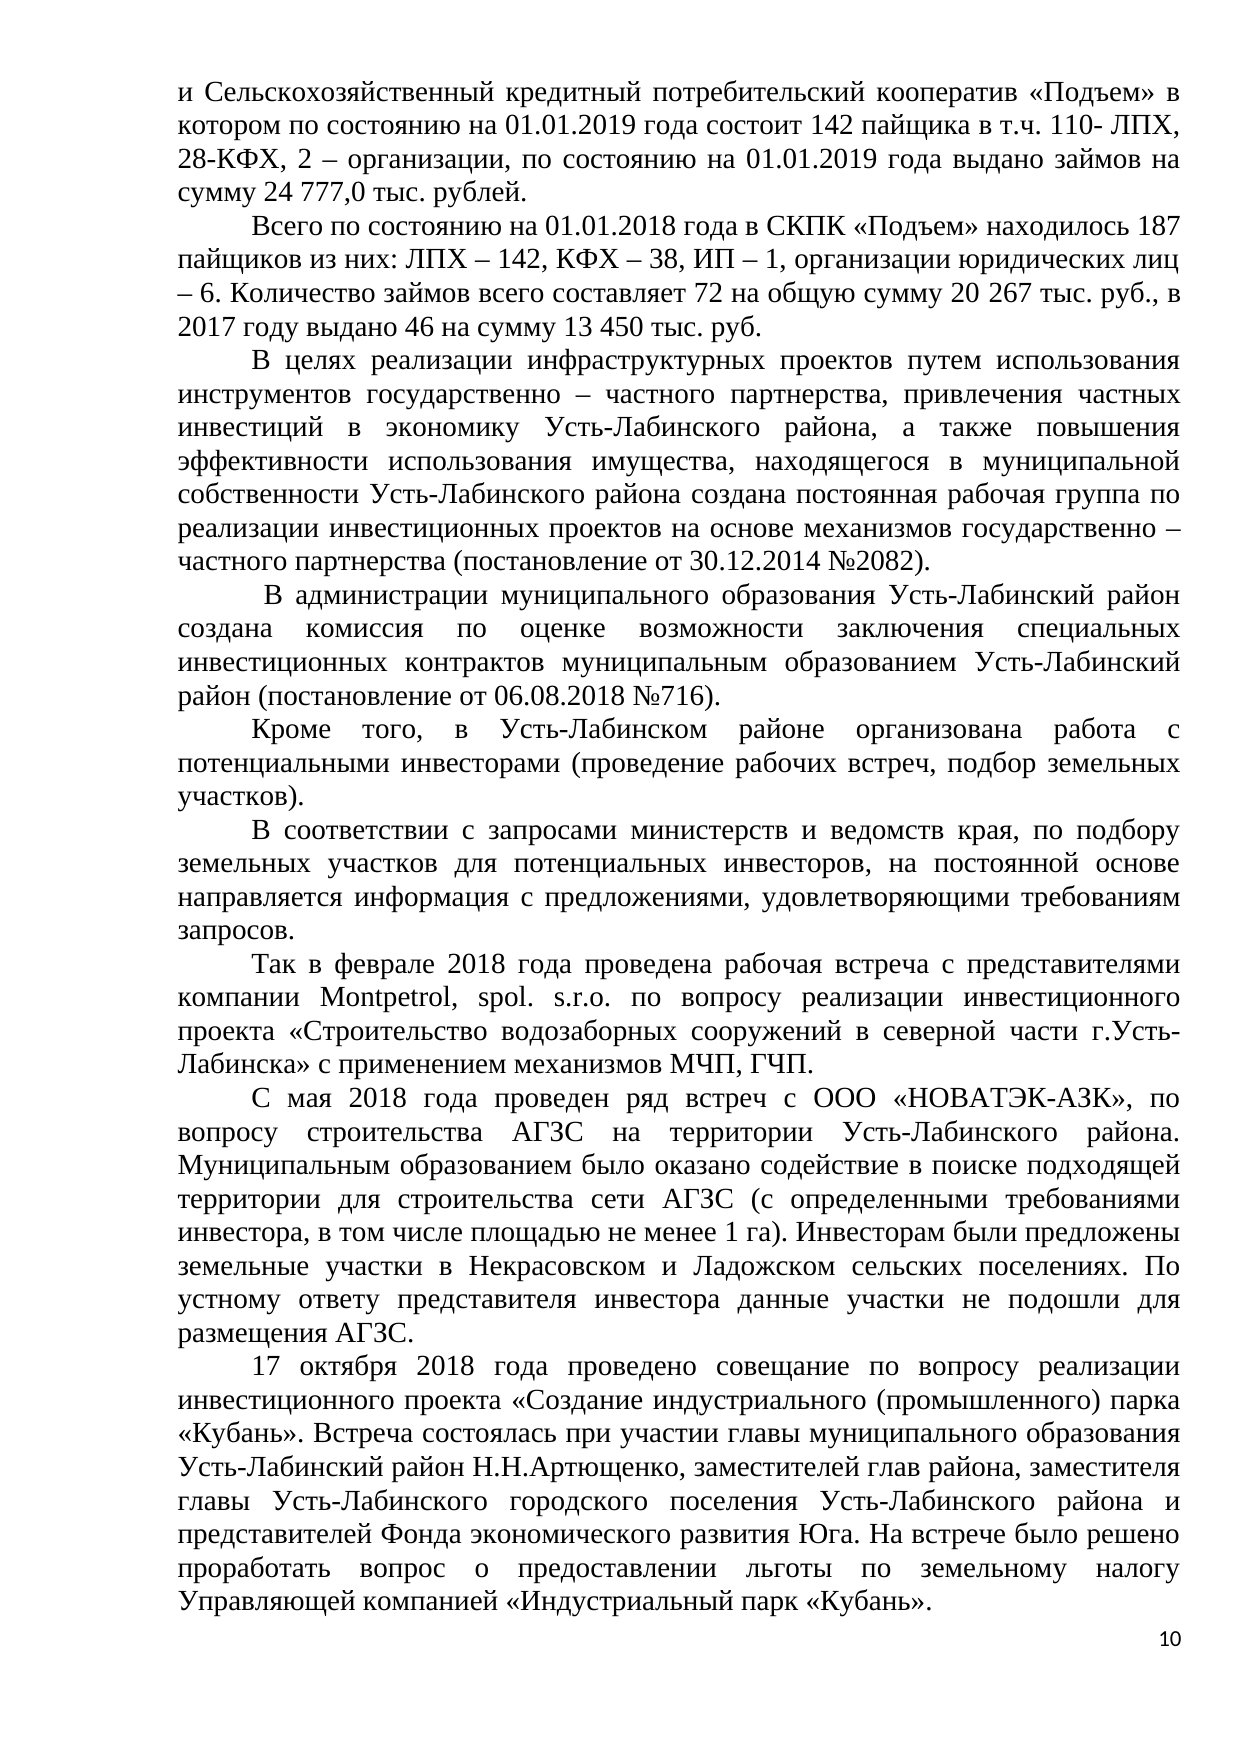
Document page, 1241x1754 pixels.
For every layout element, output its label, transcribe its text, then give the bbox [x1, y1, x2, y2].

text Кроме того, в Усть-Лабинском районе организована работа с потенциальными инвесторами (проведение рабочих встреч, подбор земельных участков). [177, 711, 1181, 812]
text С мая 2018 года проведен ряд встреч с ООО «НОВАТЭК-АЗК», по вопросу строительства АГЗС на территории Усть-Лабинского района. Муниципальным образованием было оказано содействие в поиске подходящей территории для строительства сети АГЗС (с определенными требованиями инвестора, в том числе площадью не менее 1 га). Инвесторам были предложены земельные участки в Некрасовском и Ладожском сельских поселениях. По устному ответу представителя инвестора данные участки не подошли для размещения АГЗС. [177, 1080, 1181, 1348]
text В целях реализации инфраструктурных проектов путем использования инструментов государственно – частного партнерства, привлечения частных инвестиций в экономику Усть-Лабинского района, а также повышения эффективности использования имущества, находящегося в муниципальной собственности Усть-Лабинского района создана постоянная рабочая группа по реализации инвестиционных проектов на основе механизмов государственно – частного партнерства (постановление от 30.12.2014 №2082). [177, 342, 1181, 577]
text Так в феврале 2018 года проведена рабочая встреча с представителями компании Montpetrol, spol. s.r.o. по вопросу реализации инвестиционного проекта «Строительство водозаборных сооружений в северной части г.Усть-Лабинска» с применением механизмов МЧП, ГЧП. [177, 946, 1181, 1080]
text Всего по состоянию на 01.01.2018 года в СКПК «Подъем» находилось 187 пайщиков из них: ЛПХ – 142, КФХ – 38, ИП – 1, организации юридических лиц – 6. Количество займов всего составляет 72 на общую сумму 20 267 тыс. руб., в 2017 году выдано 46 на сумму 13 450 тыс. руб. [177, 208, 1181, 342]
text 17 октября 2018 года проведено совещание по вопросу реализации инвестиционного проекта «Создание индустриального (промышленного) парка «Кубань». Встреча состоялась при участии главы муниципального образования Усть-Лабинский район Н.Н.Артющенко, заместителей глав района, заместителя главы Усть-Лабинского городского поселения Усть-Лабинского района и представителей Фонда экономического развития Юга. На встрече было решено проработать вопрос о предоставлении льготы по земельному налогу Управляющей компанией «Индустриальный парк «Кубань». [177, 1348, 1181, 1617]
text В администрации муниципального образования Усть-Лабинский район создана комиссия по оценке возможности заключения специальных инвестиционных контрактов муниципальным образованием Усть-Лабинский район (постановление от 06.08.2018 №716). [177, 577, 1181, 711]
text В соответствии с запросами министерств и ведомств края, по подбору земельных участков для потенциальных инвесторов, на постоянной основе направляется информация с предложениями, удовлетворяющими требованиям запросов. [177, 812, 1181, 946]
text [177, 74, 1181, 208]
